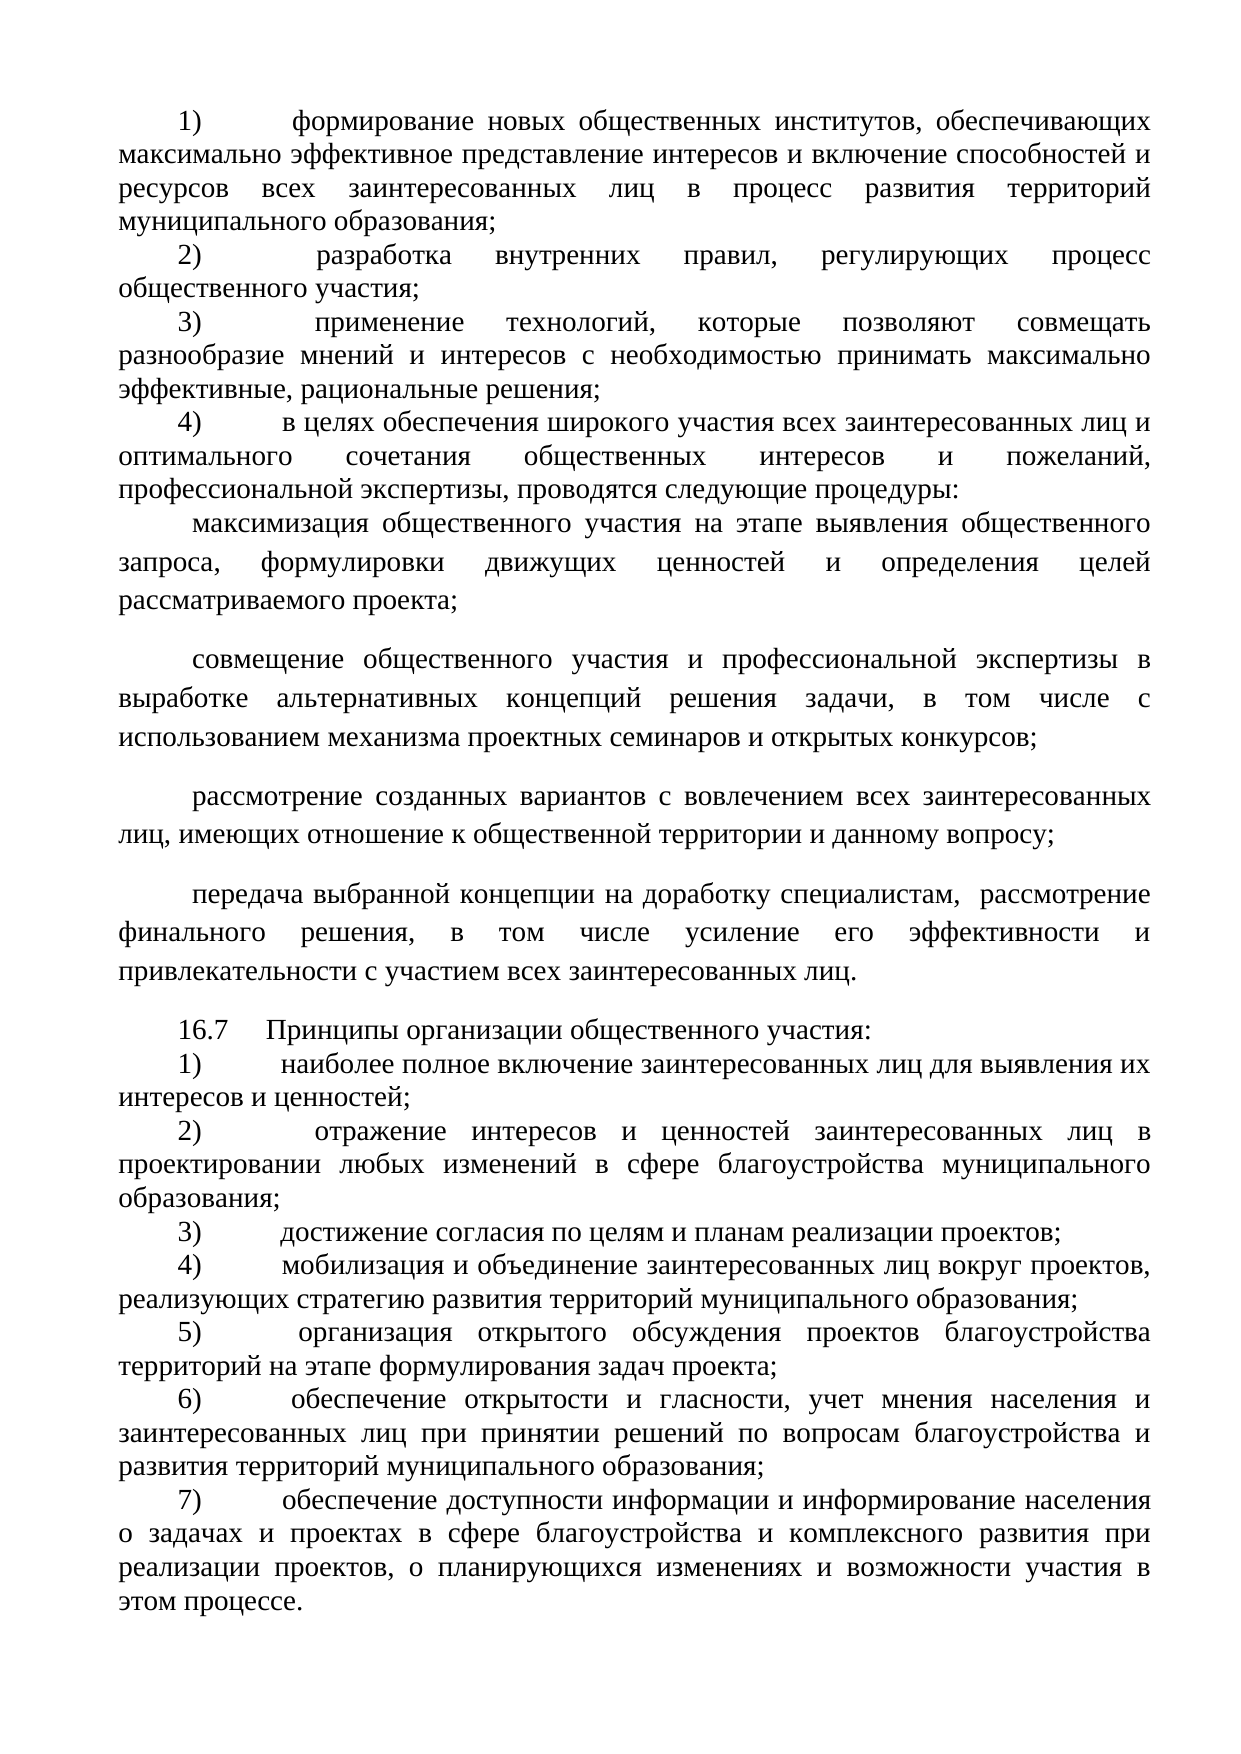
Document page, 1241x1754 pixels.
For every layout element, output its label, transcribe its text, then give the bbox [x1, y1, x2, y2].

list разработка внутренних правил, регулирующих процесс общественного участия; [118, 237, 1152, 304]
list формирование новых общественных институтов, обеспечивающих максимально эффективное представление интересов и включение способностей и ресурсов всех заинтересованных лиц в процесс развития территорий муниципального образования; [118, 103, 1152, 237]
list наиболее полное включение заинтересованных лиц для выявления их интересов и ценностей; [118, 1046, 1152, 1113]
list мобилизация и объединение заинтересованных лиц вокруг проектов, реализующих стратегию развития территорий муниципального образования; [118, 1247, 1152, 1314]
list обеспечение открытости и гласности, учет мнения населения и заинтересованных лиц при принятии решений по вопросам благоустройства и развития территорий муниципального образования; [118, 1381, 1152, 1482]
list отражение интересов и ценностей заинтересованных лиц в проектировании любых изменений в сфере благоустройства муниципального образования; [118, 1113, 1152, 1214]
list рассмотрение созданных вариантов с вовлечением всех заинтересованных лиц, имеющих отношение к общественной территории и данному вопросу; [118, 778, 1152, 850]
list передача выбранной концепции на доработку специалистам, рассмотрение финального решения, в том числе усиление его эффективности и привлекательности с участием всех заинтересованных лиц. [118, 876, 1152, 987]
list совмещение общественного участия и профессиональной экспертизы в выработке альтернативных концепций решения задачи, в том числе с использованием механизма проектных семинаров и открытых конкурсов; [118, 642, 1152, 752]
list Принципы организации общественного участия: [118, 1012, 1152, 1046]
list организация открытого обсуждения проектов благоустройства территорий на этапе формулирования задач проекта; [118, 1314, 1152, 1381]
list в целях обеспечения широкого участия всех заинтересованных лиц и оптимального сочетания общественных интересов и пожеланий, профессиональной экспертизы, проводятся следующие процедуры: [118, 404, 1152, 505]
list обеспечение доступности информации и информирование населения о задачах и проектах в сфере благоустройства и комплексного развития при реализации проектов, о планирующихся изменениях и возможности участия в этом процессе. [118, 1482, 1152, 1616]
list максимизация общественного участия на этапе выявления общественного запроса, формулировки движущих ценностей и определения целей рассматриваемого проекта; [118, 505, 1152, 616]
list достижение согласия по целям и планам реализации проектов; [118, 1214, 1152, 1247]
list применение технологий, которые позволяют совмещать разнообразие мнений и интересов с необходимостью принимать максимально эффективные, рациональные решения; [118, 304, 1152, 404]
